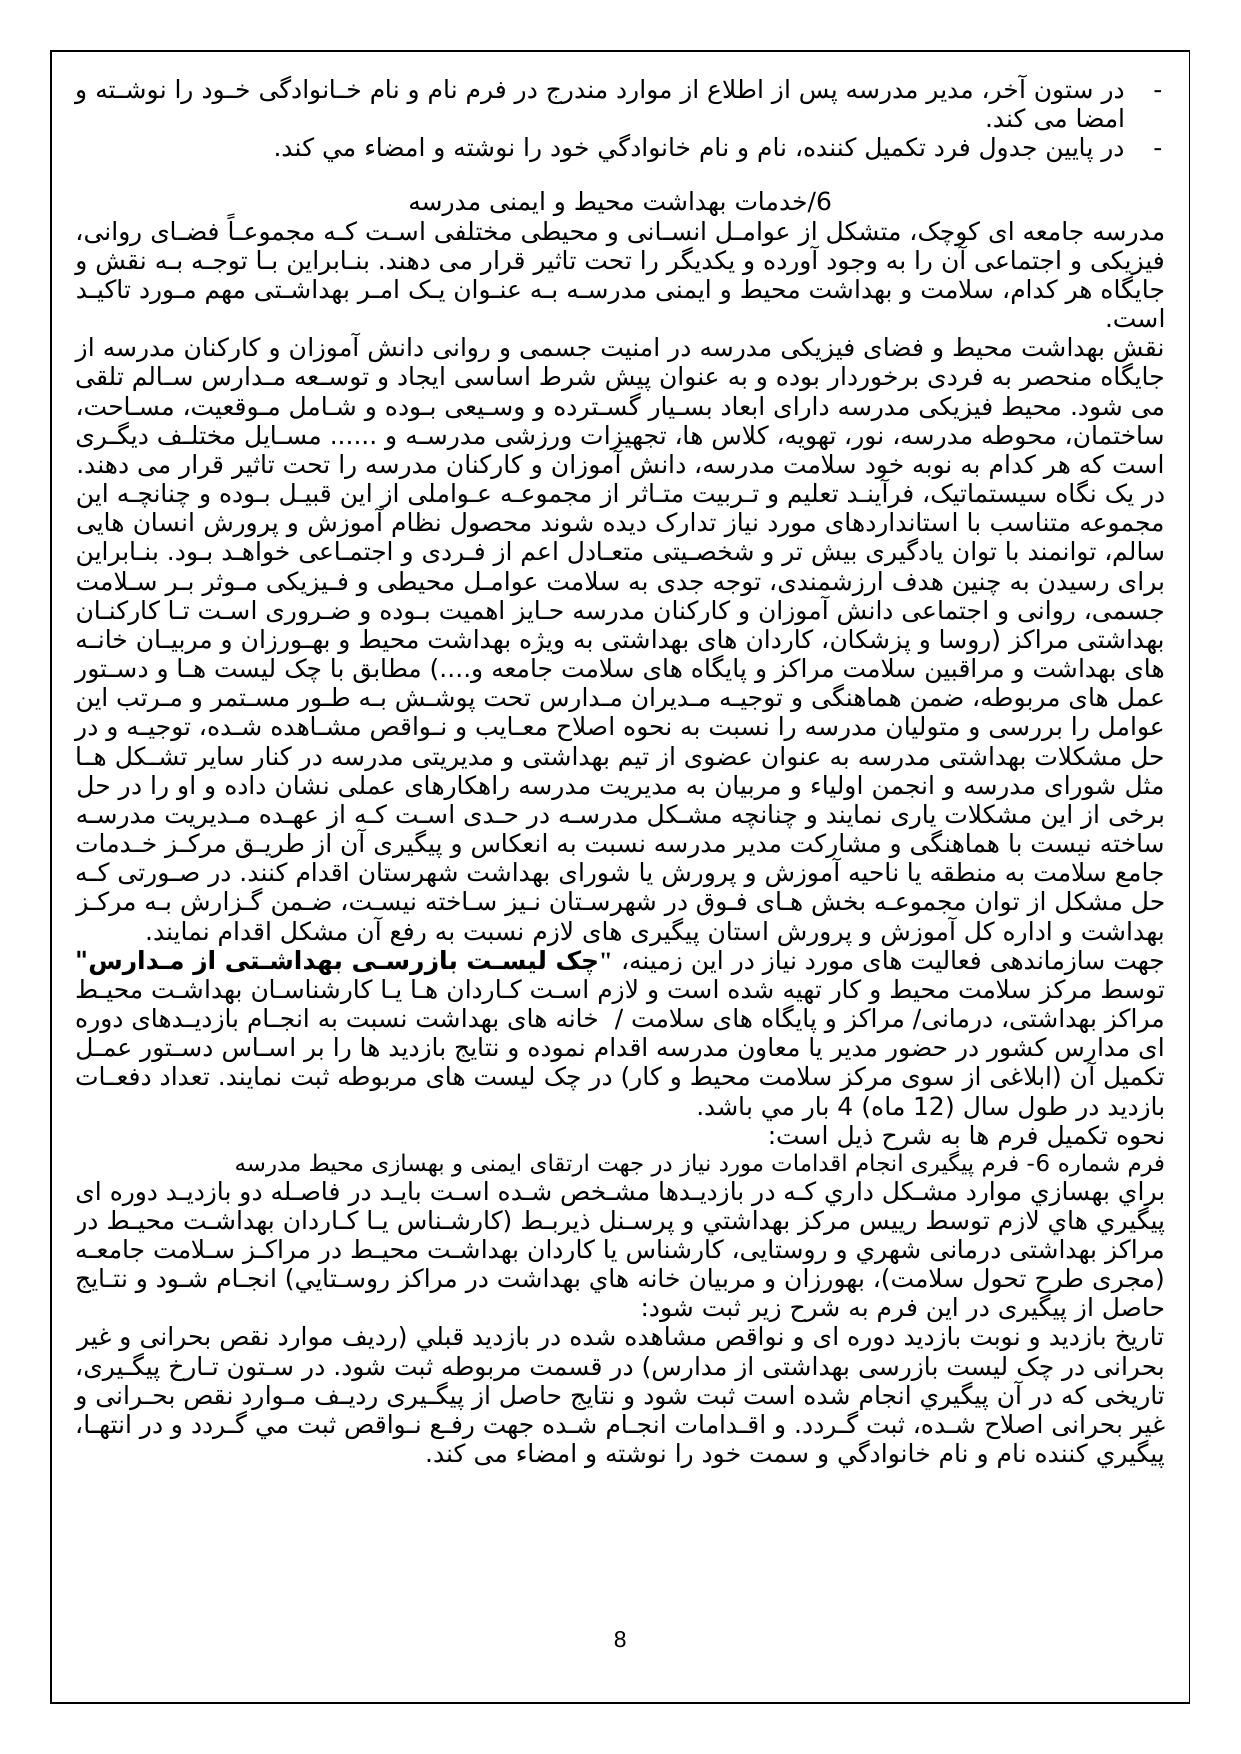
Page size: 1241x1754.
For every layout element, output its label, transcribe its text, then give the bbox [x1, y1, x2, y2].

list در پایین جدول فرد تكميل كننده، نام و نام خانوادگي خود را نوشته و امضاء مي كند. [75, 133, 1153, 162]
text مدرسه جامعه ای کوچک، متشکل از عوامل انسانی و محیطی مختلفی است که مجموعاً فضای روانی، فیزیکی و اجتماعی آن را به وجود آورده و یکدیگر را تحت تاثیر قرار می دهند. بنابراین با توجه به نقش و جایگاه هر کدام، سلامت و بهداشت محیط و ایمنی مدرسه به عنوان یک امر بهداشتی مهم مورد تاکید است. [75, 217, 1165, 333]
list در ستون آخر، مدیر مدرسه پس از اطلاع از موارد مندرج در فرم نام و نام خانوادگی خود را نوشته و امضا می کند. [75, 75, 1153, 133]
text فرم شماره 6- فرم پیگیری انجام اقدامات مورد نیاز در جهت ارتقای ایمنی و بهسازی محیط مدرسه [75, 1150, 1165, 1177]
text براي بهسازي موارد مشكل داري كه در بازديدها مشخص شده است باید در فاصله دو بازدید دوره ای پيگيري هاي لازم توسط رييس مركز بهداشتي و پرسنل ذيربط (کارشناس یا كاردان بهداشت محيط در مراكز بهداشتی درمانی شهري و روستایی، کارشناس یا کاردان بهداشت محیط در مراکز سلامت جامعه (مجری طرح تحول سلامت)، بهورزان و مربيان خانه هاي بهداشت در مراكز روستايي) انجام شود و نتایج حاصل از پیگیری در این فرم به شرح زیر ثبت شود: [75, 1177, 1165, 1323]
text در یک نگاه سیستماتیک، فرآیند تعلیم و تربیت متاثر از مجموعه عواملی از این قبیل بوده و چنانچه این مجموعه متناسب با استانداردهای مورد نیاز تدارک دیده شوند محصول نظام آموزش و پرورش انسان هایی سالم، توانمند با توان یادگیری بیش تر و شخصیتی متعادل اعم از فردی و اجتماعی خواهد بود. بنابراین برای رسیدن به چنین هدف ارزشمندی، توجه جدی به سلامت عوامل محیطی و فیزیکی موثر بر سلامت جسمی، روانی و اجتماعی دانش آموزان و کارکنان مدرسه حايز اهمیت بوده و ضروری است تا کارکنان بهداشتی مراکز (روسا و پزشکان، کاردان های بهداشتی به ویژه بهداشت محیط و بهورزان و مربیان خانه های بهداشت و مراقبین سلامت مراکز و پایگاه های سلامت جامعه و....) مطابق با چک لیست ها و دستور عمل های مربوطه، ضمن هماهنگی و توجیه مدیران مدارس تحت پوشش به طور مستمر و مرتب این عوامل را بررسی و متولیان مدرسه را نسبت به نحوه اصلاح معایب و نواقص مشاهده شده، توجیه و در حل مشکلات بهداشتی مدرسه به عنوان عضوی از تیم بهداشتی و مدیریتی مدرسه در کنار سایر تشکل ها مثل شورای مدرسه و انجمن اولیاء و مربیان به مدیریت مدرسه راهکارهای عملی نشان داده و او را در حل برخی از این مشکلات یاری نمایند و چنانچه مشکل مدرسه در حدی است که از عهده مدیریت مدرسه ساخته نیست با هماهنگی و مشارکت مدیر مدرسه نسبت به انعکاس و پیگیری آن از طریق مرکز خدمات جامع سلامت به منطقه یا ناحیه آموزش و پرورش یا شورای بهداشت شهرستان اقدام کنند. در صورتی که حل مشکل از توان مجموعه بخش های فوق در شهرستان نیز ساخته نیست، ضمن گزارش به مرکز بهداشت و اداره کل آموزش و پرورش استان پیگیری های لازم نسبت به رفع آن مشکل اقدام نمایند. [75, 479, 1165, 946]
text 6/خدمات بهداشت محیط و ایمنی مدرسه [75, 187, 1165, 217]
text تاريخ بازدید و نوبت بازدید دوره ای و نواقص مشاهده شده در بازديد قبلي (رديف موارد نقص بحرانی و غیر بحرانی در چک لیست بازرسی بهداشتی از مدارس) در قسمت مربوطه ثبت شود. در ستون تارخ پیگیری، تاریخی که در آن پيگيري انجام شده است ثبت شود و نتایج حاصل از پیگیری ردیف موارد نقص بحرانی و غیر بحرانی اصلاح شده، ثبت گردد. و اقدامات انجام شده جهت رفع نواقص ثبت مي گردد و در انتها، پيگيري كننده نام و نام خانوادگي و سمت خود را نوشته و امضاء می کند. [75, 1323, 1165, 1468]
text جهت سازماندهی فعالیت های مورد نیاز در این زمینه، "چک لیست بازرسی بهداشتی از مدارس" توسط مرکز سلامت محیط و کار تهیه شده است و لازم است کاردان ها یا کارشناسان بهداشت محیط مراکز بهداشتی، درمانی/ مراکز و پایگاه های سلامت / خانه های بهداشت نسبت به انجام بازدیدهای دوره ای مدارس کشور در حضور مدیر یا معاون مدرسه اقدام نموده و نتایج بازدید ها را بر اساس دستور عمل تکمیل آن (ابلاغی از سوی مرکز سلامت محیط و کار) در چک لیست های مربوطه ثبت نمایند. تعداد دفعات بازديد در طول سال (12 ماه) 4 بار مي باشد. [75, 946, 1165, 1121]
text نحوه تکمیل فرم ها به شرح ذیل است: [75, 1121, 1165, 1150]
text نقش بهداشت محیط و فضای فیزیکی مدرسه در امنیت جسمی و روانی دانش آموزان و کارکنان مدرسه از جایگاه منحصر به فردی برخوردار بوده و به عنوان پیش شرط اساسی ایجاد و توسعه مدارس سالم تلقی می شود. محیط فیزیکی مدرسه دارای ابعاد بسیار گسترده و وسیعی بوده و شامل موقعیت، مساحت، ساختمان، محوطه مدرسه، نور، تهویه، کلاس ها، تجهیزات ورزشی مدرسه و ...... مسايل مختلف دیگری است که هر کدام به نوبه خود سلامت مدرسه، دانش آموزان و کارکنان مدرسه را تحت تاثیر قرار می دهند. [75, 333, 1165, 479]
